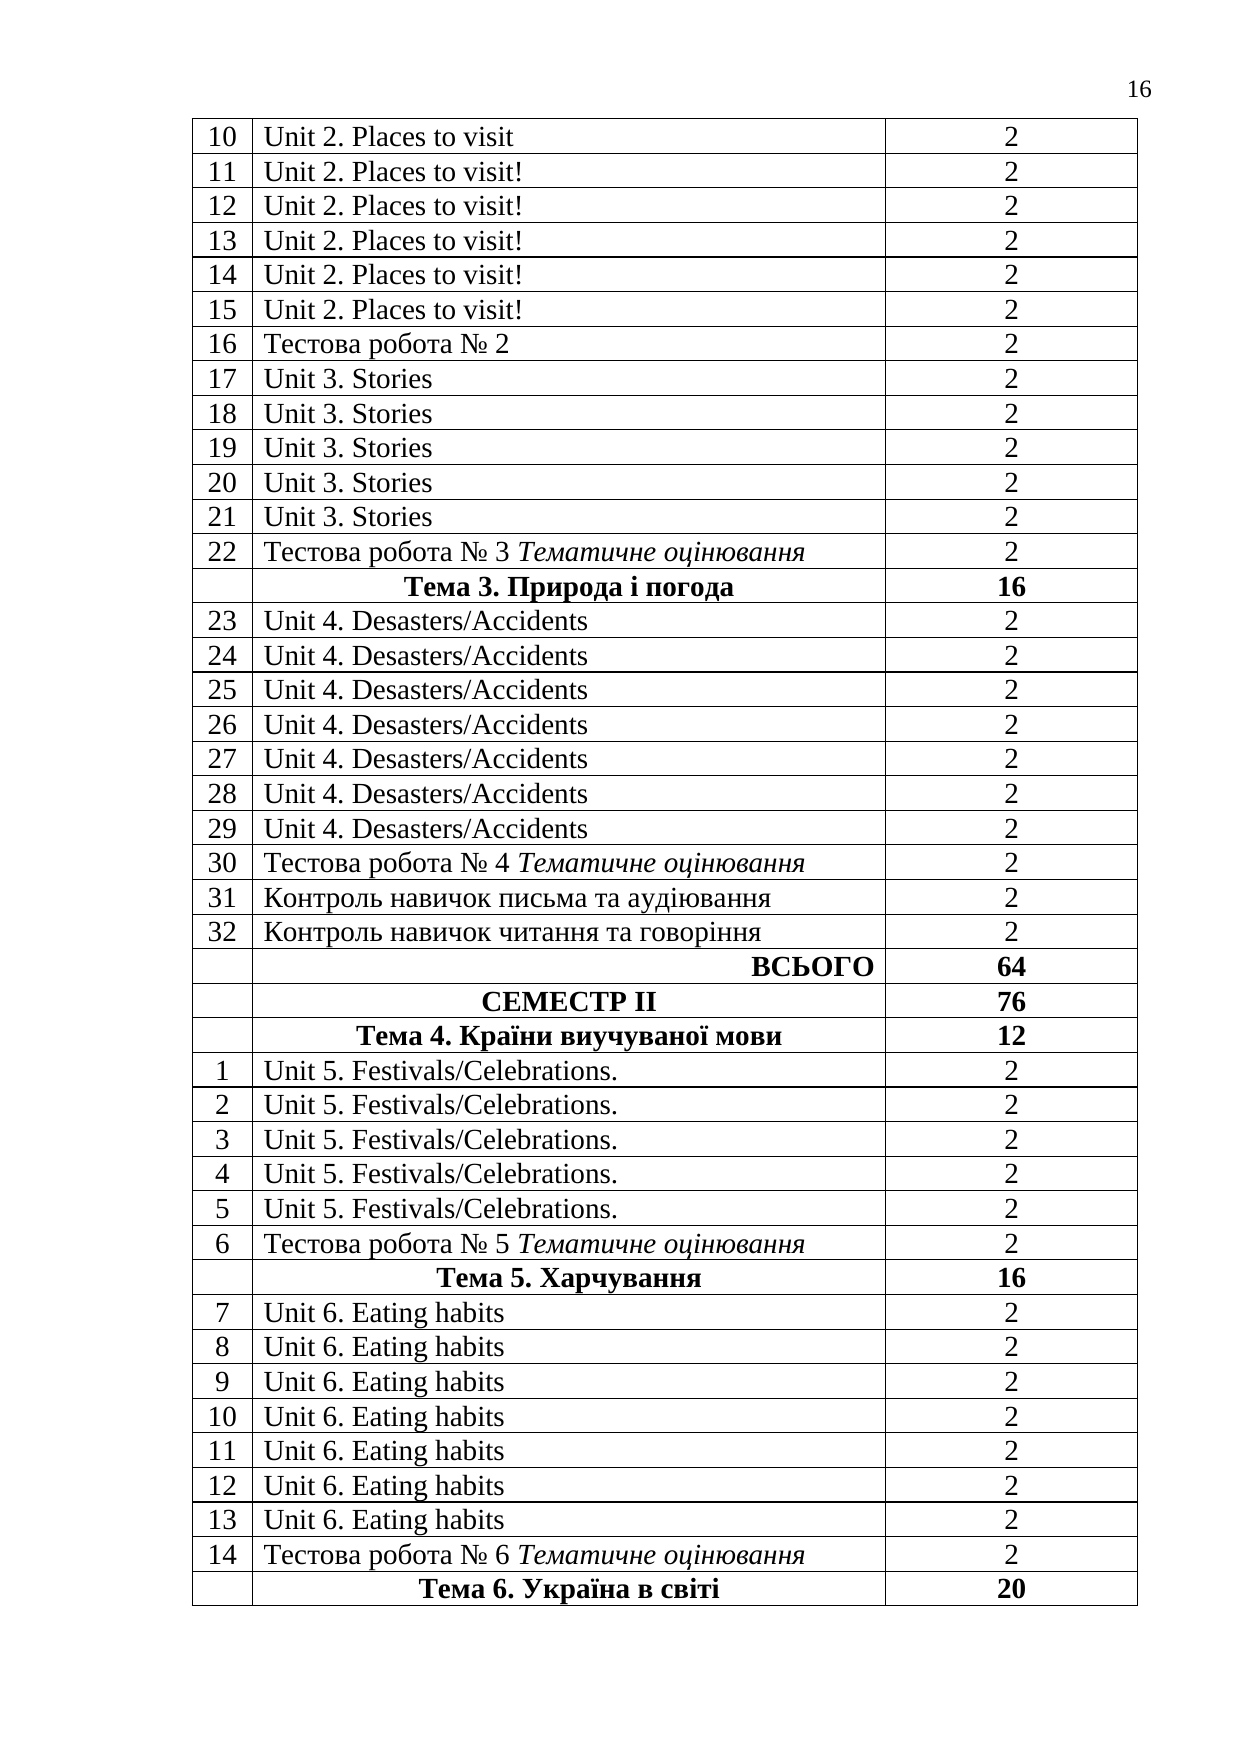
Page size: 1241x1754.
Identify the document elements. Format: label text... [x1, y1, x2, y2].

table_cell 2 [886, 673, 1137, 706]
table_cell 2 [886, 1122, 1137, 1156]
table_cell Unit 2. Places to visit! [253, 258, 885, 291]
table_cell 2 [886, 1468, 1137, 1501]
table_cell 31 [193, 880, 252, 913]
table_cell Unit 6. Eating habits [253, 1295, 885, 1328]
table_cell 1 [193, 1053, 252, 1086]
table_cell 7 [193, 1295, 252, 1328]
table_cell Unit 3. Stories [253, 361, 885, 395]
table_cell Unit 4. Desasters/Accidents [253, 707, 885, 741]
table_cell 9 [193, 1364, 252, 1398]
table_cell 2 [886, 880, 1137, 913]
table_cell [193, 1260, 252, 1294]
table_cell Тестова робота № 2 [253, 327, 885, 360]
table_cell Unit 3. Stories [253, 430, 885, 464]
table_cell Unit 5. Festivals/Celebrations. [253, 1088, 885, 1121]
table_cell 5 [193, 1191, 252, 1225]
table_cell Unit 6. Eating habits [253, 1433, 885, 1467]
table_cell 27 [193, 742, 252, 775]
table_cell 2 [886, 1191, 1137, 1225]
table_cell [193, 569, 252, 602]
table_cell [193, 1572, 252, 1605]
table_cell Unit 6. Eating habits [253, 1468, 885, 1501]
table_cell 2 [886, 811, 1137, 844]
table_cell 15 [193, 292, 252, 326]
table_cell Unit 6. Eating habits [253, 1330, 885, 1363]
table_cell 2 [886, 292, 1137, 326]
table_cell 2 [886, 1330, 1137, 1363]
table_cell 2 [886, 327, 1137, 360]
table_cell 12 [193, 1468, 252, 1501]
table_cell Unit 6. Eating habits [253, 1364, 885, 1398]
table_cell 17 [193, 361, 252, 395]
table_cell 2 [886, 776, 1137, 810]
table_cell Unit 4. Desasters/Accidents [253, 776, 885, 810]
table_cell Unit 4. Desasters/Accidents [253, 742, 885, 775]
table_cell Unit 3. Stories [253, 465, 885, 498]
table_cell 6 [193, 1226, 252, 1259]
table_cell 24 [193, 638, 252, 671]
table_cell Unit 2. Places to visit! [253, 188, 885, 222]
table_cell 2 [886, 1226, 1137, 1259]
table_cell [193, 1018, 252, 1052]
table_cell 12 [886, 1018, 1137, 1052]
table_cell 2 [886, 1088, 1137, 1121]
table_cell 13 [193, 1503, 252, 1536]
table_cell 2 [886, 430, 1137, 464]
table_cell [193, 984, 252, 1017]
table_cell 12 [193, 188, 252, 222]
table_cell 2 [886, 603, 1137, 637]
table_cell Unit 4. Desasters/Accidents [253, 603, 885, 637]
table_cell 2 [886, 188, 1137, 222]
table_cell 2 [886, 638, 1137, 671]
table_cell 2 [886, 396, 1137, 429]
table_cell 8 [193, 1330, 252, 1363]
table_cell 20 [193, 465, 252, 498]
table_cell 2 [886, 707, 1137, 741]
table_cell Тема 4. Країни виучуваної мови [253, 1018, 885, 1052]
table_cell 13 [193, 223, 252, 256]
table_cell Unit 4. Desasters/Accidents [253, 638, 885, 671]
table_cell 2 [886, 223, 1137, 256]
table_cell СЕМЕСТР ІІ [253, 984, 885, 1017]
table_cell 16 [886, 1260, 1137, 1294]
table_cell 2 [886, 1503, 1137, 1536]
table_cell 11 [193, 154, 252, 187]
table_cell 2 [193, 1088, 252, 1121]
table_cell Unit 5. Festivals/Celebrations. [253, 1157, 885, 1190]
table_cell Тема 6. Україна в світі [253, 1572, 885, 1605]
table_cell 14 [193, 1537, 252, 1571]
table_cell 22 [193, 534, 252, 568]
table_cell 14 [193, 258, 252, 291]
table_cell 2 [886, 845, 1137, 879]
table_cell 10 [193, 1399, 252, 1432]
table_cell Unit 2. Places to visit! [253, 223, 885, 256]
table_cell 30 [193, 845, 252, 879]
table_cell Тестова робота № 5 Тематичне оцінювання [253, 1226, 885, 1259]
table_cell Тестова робота № 6 Тематичне оцінювання [253, 1537, 885, 1571]
table_cell 2 [886, 1295, 1137, 1328]
table_cell 2 [886, 154, 1137, 187]
table_cell Unit 2. Places to visit! [253, 292, 885, 326]
table_cell Unit 4. Desasters/Accidents [253, 673, 885, 706]
table_cell 2 [886, 742, 1137, 775]
table_cell 2 [886, 1537, 1137, 1571]
table_cell 2 [886, 258, 1137, 291]
table_cell 64 [886, 949, 1137, 983]
table_cell 16 [886, 569, 1137, 602]
table_cell 19 [193, 430, 252, 464]
table_cell Контроль навичок письма та аудіювання [253, 880, 885, 913]
table_cell 2 [886, 1433, 1137, 1467]
table_cell Контроль навичок читання та говоріння [253, 915, 885, 948]
table_cell Unit 5. Festivals/Celebrations. [253, 1053, 885, 1086]
table_cell 2 [886, 1053, 1137, 1086]
table_cell Unit 5. Festivals/Celebrations. [253, 1122, 885, 1156]
table_cell Тестова робота № 3 Тематичне оцінювання [253, 534, 885, 568]
table_cell 29 [193, 811, 252, 844]
table_cell 21 [193, 500, 252, 533]
table_cell 3 [193, 1122, 252, 1156]
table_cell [253, 119, 885, 153]
table_cell 4 [193, 1157, 252, 1190]
table_cell Unit 2. Places to visit! [253, 154, 885, 187]
table_cell [193, 949, 252, 983]
table_cell 32 [193, 915, 252, 948]
table_cell 25 [193, 673, 252, 706]
table_cell 2 [886, 119, 1137, 153]
table_cell 2 [886, 534, 1137, 568]
table_cell 20 [886, 1572, 1137, 1605]
table_cell 28 [193, 776, 252, 810]
table_cell Тема 5. Харчування [253, 1260, 885, 1294]
table_cell 23 [193, 603, 252, 637]
table_cell 2 [886, 1364, 1137, 1398]
table_cell 76 [886, 984, 1137, 1017]
table_cell 2 [886, 361, 1137, 395]
table_cell 2 [886, 1157, 1137, 1190]
table_cell Unit 3. Stories [253, 500, 885, 533]
table_cell Unit 6. Eating habits [253, 1399, 885, 1432]
table_cell 16 [193, 327, 252, 360]
table_cell 2 [886, 465, 1137, 498]
table_cell Тестова робота № 4 Тематичне оцінювання [253, 845, 885, 879]
table_cell 2 [886, 1399, 1137, 1432]
table_cell 18 [193, 396, 252, 429]
table_cell 2 [886, 500, 1137, 533]
table_cell ВСЬОГО [253, 949, 885, 983]
table_cell 11 [193, 1433, 252, 1467]
table_cell 10 [193, 119, 252, 153]
table_cell Unit 3. Stories [253, 396, 885, 429]
table_cell Тема 3. Природа і погода [253, 569, 885, 602]
table_cell Unit 4. Desasters/Accidents [253, 811, 885, 844]
table_cell 26 [193, 707, 252, 741]
table_cell Unit 5. Festivals/Celebrations. [253, 1191, 885, 1225]
table_cell 2 [886, 915, 1137, 948]
table_cell Unit 6. Eating habits [253, 1503, 885, 1536]
